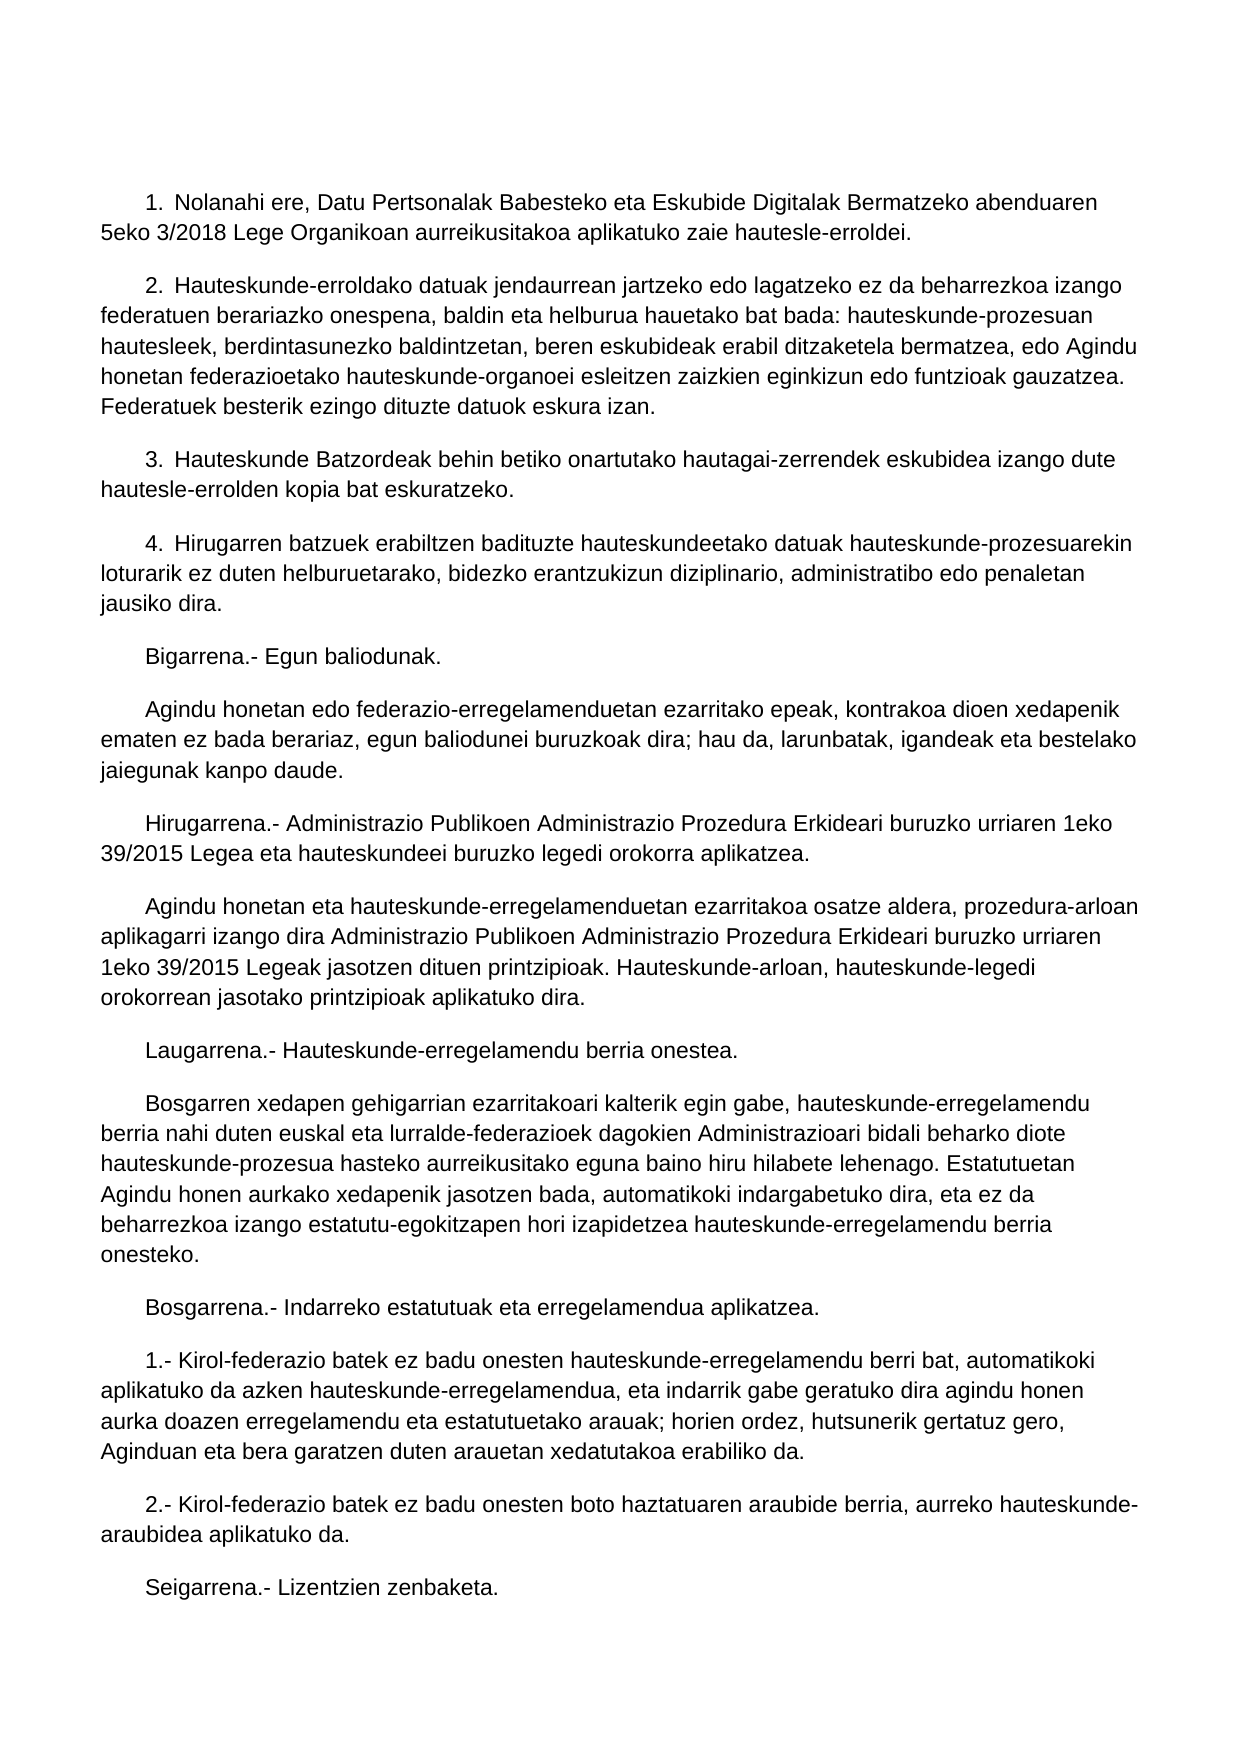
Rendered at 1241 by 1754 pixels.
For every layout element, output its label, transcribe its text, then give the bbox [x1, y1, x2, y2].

text 1.- Kirol-federazio batek ez badu onesten hauteskunde-erregelamendu berri bat, automatikoki aplikatuko da azken hauteskunde-erregelamendua, eta indarrik gabe geratuko dira agindu honen aurka doazen erregelamendu eta estatutuetako arauak; horien ordez, hutsunerik gertatuz gero, Aginduan eta bera garatzen duten arauetan xedatutakoa erabiliko da. [100, 1347, 1140, 1464]
text Agindu honetan eta hauteskunde-erregelamenduetan ezarritakoa osatze aldera, prozedura-arloan aplikagarri izango dira Administrazio Publikoen Administrazio Prozedura Erkideari buruzko urriaren 1eko 39/2015 Legeak jasotzen dituen printzipioak. Hauteskunde-arloan, hauteskunde-legedi orokorrean jasotako printzipioak aplikatuko dira. [100, 893, 1140, 1010]
text Bigarrena.- Egun baliodunak. [100, 643, 1140, 669]
text 2.- Kirol-federazio batek ez badu onesten boto haztatuaren araubide berria, aurreko hauteskunde-araubidea aplikatuko da. [100, 1491, 1140, 1548]
text 3. Hauteskunde Batzordeak behin betiko onartutako hautagai-zerrendek eskubidea izango dute hautesle-errolden kopia bat eskuratzeko. [100, 446, 1140, 503]
text Hirugarrena.- Administrazio Publikoen Administrazio Prozedura Erkideari buruzko urriaren 1eko 39/2015 Legea eta hauteskundeei buruzko legedi orokorra aplikatzea. [100, 810, 1140, 866]
text Bosgarren xedapen gehigarrian ezarritakoari kalterik egin gabe, hauteskunde-erregelamendu berria nahi duten euskal eta lurralde-federazioek dagokien Administrazioari bidali beharko diote hauteskunde-prozesua hasteko aurreikusitako eguna baino hiru hilabete lehenago. Estatutuetan Agindu honen aurkako xedapenik jasotzen bada, automatikoki indargabetuko dira, eta ez da beharrezkoa izango estatutu-egokitzapen hori izapidetzea hauteskunde-erregelamendu berria onesteko. [100, 1090, 1140, 1267]
text Agindu honetan edo federazio-erregelamenduetan ezarritako epeak, kontrakoa dioen xedapenik ematen ez bada berariaz, egun baliodunei buruzkoak dira; hau da, larunbatak, igandeak eta bestelako jaiegunak kanpo daude. [100, 696, 1140, 783]
text Bosgarrena.- Indarreko estatutuak eta erregelamendua aplikatzea. [100, 1294, 1140, 1321]
text 2. Hauteskunde-erroldako datuak jendaurrean jartzeko edo lagatzeko ez da beharrezkoa izango federatuen berariazko onespena, baldin eta helburua hauetako bat bada: hauteskunde-prozesuan hautesleek, berdintasunezko baldintzetan, beren eskubideak erabil ditzaketela bermatzea, edo Agindu honetan federazioetako hauteskunde-organoei esleitzen zaizkien eginkizun edo funtzioak gauzatzea. Federatuek besterik ezingo dituzte datuok eskura izan. [100, 272, 1140, 419]
text 4. Hirugarren batzuek erabiltzen badituzte hauteskundeetako datuak hauteskunde-prozesuarekin loturarik ez duten helburuetarako, bidezko erantzukizun diziplinario, administratibo edo penaletan jausiko dira. [100, 529, 1140, 616]
text Seigarrena.- Lizentzien zenbaketa. [100, 1574, 1140, 1601]
text Laugarrena.- Hauteskunde-erregelamendu berria onestea. [100, 1037, 1140, 1063]
text 1. Nolanahi ere, Datu Pertsonalak Babesteko eta Eskubide Digitalak Bermatzeko abenduaren 5eko 3/2018 Lege Organikoan aurreikusitakoa aplikatuko zaie hautesle-erroldei. [100, 189, 1140, 246]
